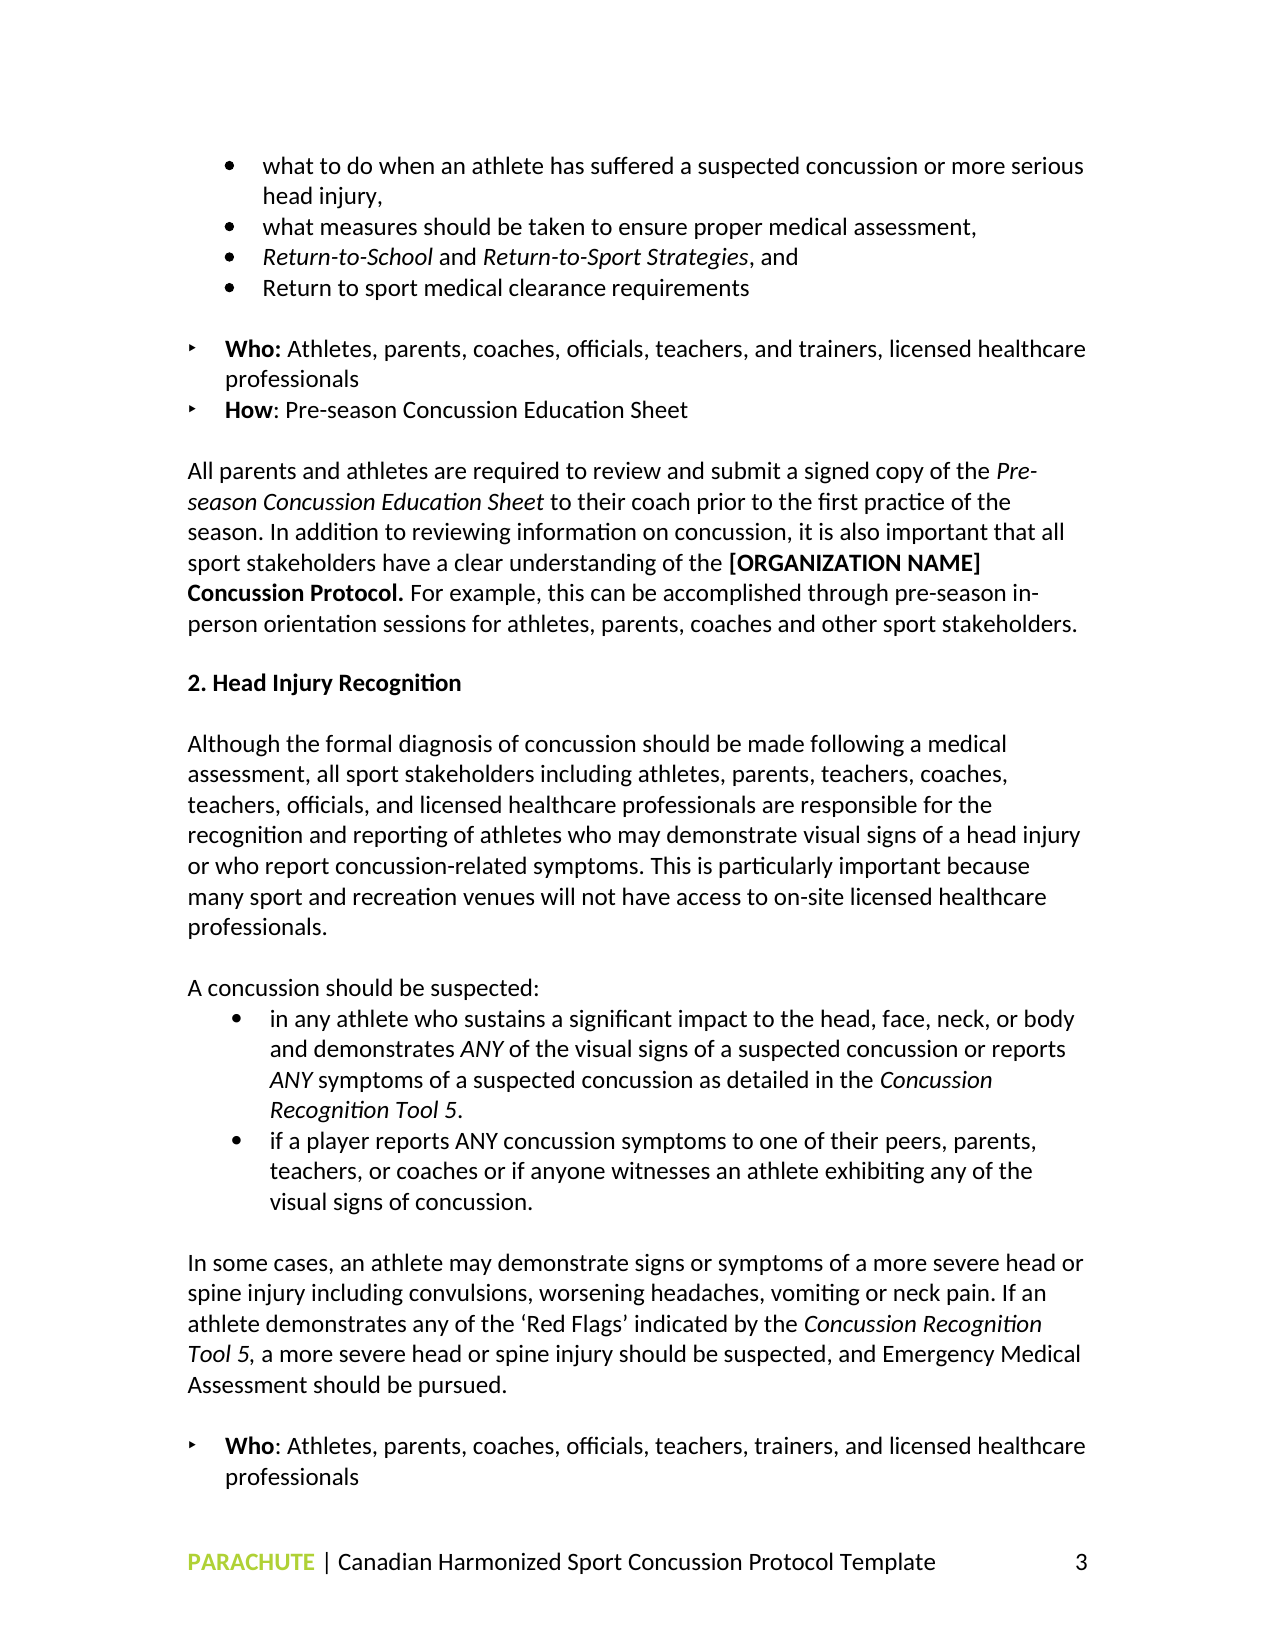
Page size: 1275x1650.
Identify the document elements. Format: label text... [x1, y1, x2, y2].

list if a player reports ANY concussion symptoms to one of their peers, parents, teachers, or coaches or if anyone witnesses an athlete exhibiting any of the visual signs of concussion. [232, 1125, 1087, 1216]
list Who: Athletes, parents, coaches, officials, teachers, and trainers, licensed healthcare professionals [187, 333, 1087, 394]
text All parents and athletes are required to review and submit a signed copy of the Pre-season Concussion Education Sheet to their coach prior to the first practice of the season. In addition to reviewing information on concussion, it is also important that all sport stakeholders have a clear understanding of the [ORGANIZATION NAME] Concussion Protocol. For example, this can be accomplished through pre-season in-person orientation sessions for athletes, parents, coaches and other sport stakeholders. [187, 455, 1087, 638]
list Who: Athletes, parents, coaches, officials, teachers, trainers, and licensed healthcare professionals [187, 1430, 1087, 1491]
list Return to sport medical clearance requirements [225, 272, 1087, 303]
list in any athlete who sustains a significant impact to the head, face, neck, or body and demonstrates ANY of the visual signs of a suspected concussion or reports ANY symptoms of a suspected concussion as detailed in the Concussion Recognition Tool 5. [232, 1003, 1087, 1125]
list Return-to-School and Return-to-Sport Strategies, and [225, 242, 1087, 272]
list How: Pre-season Concussion Education Sheet [187, 394, 1087, 425]
text Although the formal diagnosis of concussion should be made following a medical assessment, all sport stakeholders including athletes, parents, teachers, coaches, teachers, officials, and licensed healthcare professionals are responsible for the recognition and reporting of athletes who may demonstrate visual signs of a head injury or who report concussion-related symptoms. This is particularly important because many sport and recreation venues will not have access to on-site licensed healthcare professionals. [187, 728, 1087, 942]
text 2. Head Injury Recognition [187, 667, 1087, 698]
list what measures should be taken to ensure proper medical assessment, [225, 211, 1087, 242]
text In some cases, an athlete may demonstrate signs or symptoms of a more severe head or spine injury including convulsions, worsening headaches, vomiting or neck pain. If an athlete demonstrates any of the ‘Red Flags’ indicated by the Concussion Recognition Tool 5, a more severe head or spine injury should be suspected, and Emergency Medical Assessment should be pursued. [187, 1247, 1087, 1399]
text A concussion should be suspected: [187, 972, 1087, 1003]
list what to do when an athlete has suffered a suspected concussion or more serious head injury, [225, 150, 1087, 211]
